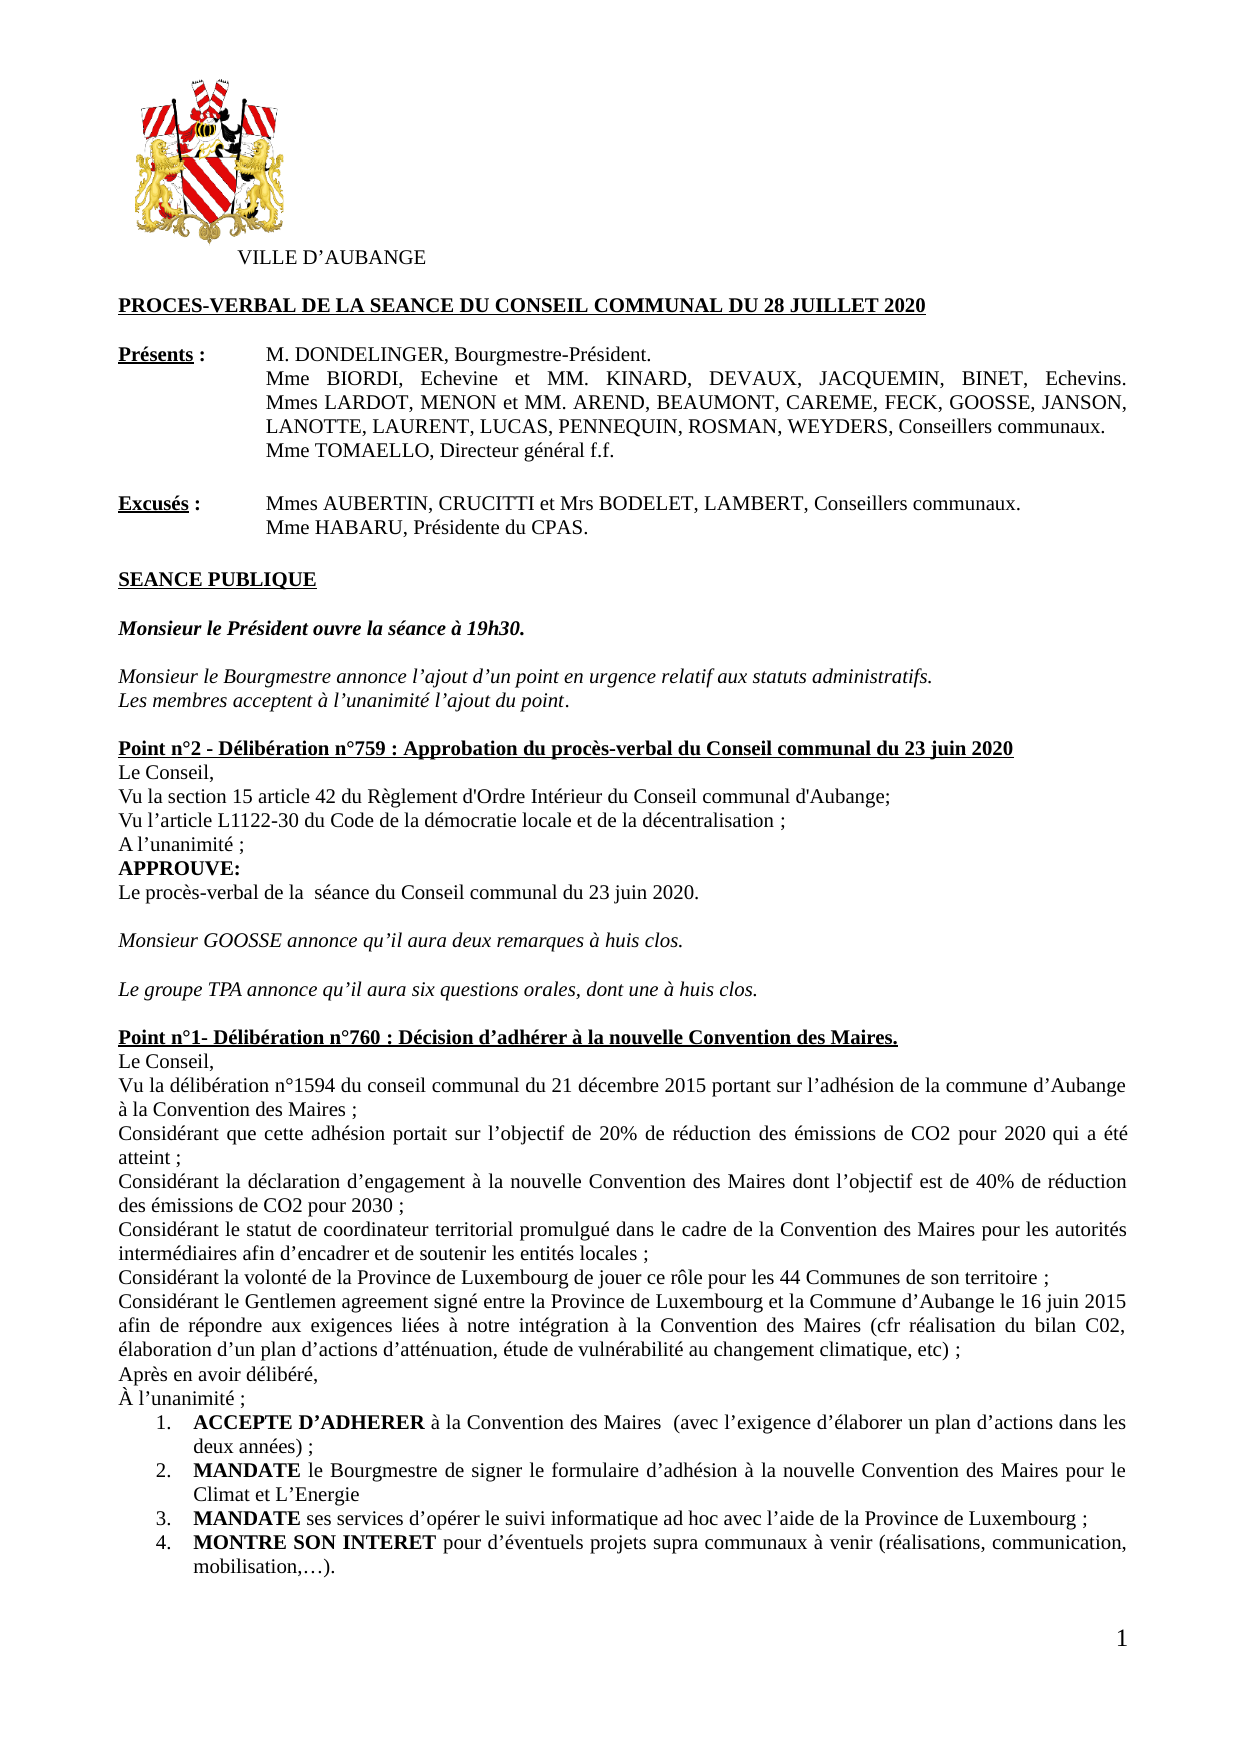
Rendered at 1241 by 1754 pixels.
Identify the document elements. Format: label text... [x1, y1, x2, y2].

text Excusés : Mmes AUBERTIN, CRUCITTI et Mrs BODELET, LAMBERT, Conseillers communaux. [118, 491, 1128, 514]
list MANDATE le Bourgmestre de signer le formulaire d’adhésion à la nouvelle Convention des Maires pour le Climat et L’Energie [156, 1458, 1128, 1506]
list MANDATE ses services d’opérer le suivi informatique ad hoc avec l’aide de la Province de Luxembourg ; [156, 1506, 1128, 1530]
text Considérant le statut de coordinateur territorial promulgué dans le cadre de la Convention des Maires pour les autorités intermédiaires afin d’encadrer et de soutenir les entités locales ; [118, 1217, 1128, 1265]
text APPROUVE: [118, 856, 1128, 880]
text Vu la délibération n°1594 du conseil communal du 21 décembre 2015 portant sur l’adhésion de la commune d’Aubange à la Convention des Maires ; [118, 1073, 1128, 1121]
text Monsieur GOOSSE annonce qu’il aura deux remarques à huis clos. [118, 928, 1128, 952]
picture [133, 77, 283, 244]
text Considérant la volonté de la Province de Luxembourg de jouer ce rôle pour les 44 Communes de son territoire ; [118, 1265, 1128, 1289]
text PROCES-VERBAL DE LA SEANCE DU CONSEIL COMMUNAL DU 28 JUILLET 2020 [118, 293, 1128, 317]
text Considérant le Gentlemen agreement signé entre la Province de Luxembourg et la Commune d’Aubange le 16 juin 2015 afin de répondre aux exigences liées à notre intégration à la Convention des Maires (cfr réalisation du bilan C02, élaboration d’un plan d’actions d’atténuation, étude de vulnérabilité au changement climatique, etc) ; [118, 1289, 1128, 1361]
text VILLE D’AUBANGE [118, 245, 1128, 269]
text Point n°1- Délibération n°760 : Décision d’adhérer à la nouvelle Convention des Maires. [118, 1024, 1128, 1049]
text À l’unanimité ; [118, 1386, 1128, 1409]
text Le groupe TPA annonce qu’il aura six questions orales, dont une à huis clos. [118, 976, 1128, 1001]
text Vu l’article L1122-30 du Code de la démocratie locale et de la décentralisation ; [118, 808, 1187, 832]
text Monsieur le Président ouvre la séance à 19h30. [118, 616, 1128, 639]
text Point n°2 - Délibération n°759 : Approbation du procès-verbal du Conseil communal du 23 juin 2020 [118, 736, 1128, 760]
text Le Conseil, [118, 1049, 1128, 1073]
text Monsieur le Bourgmestre annonce l’ajout d’un point en urgence relatif aux statuts administratifs. [118, 664, 1128, 688]
text Le Conseil, [118, 760, 1128, 784]
text Mme HABARU, Présidente du CPAS. [118, 514, 1128, 539]
text Mme TOMAELLO, Directeur général f.f. [192, 438, 1128, 462]
text Considérant que cette adhésion portait sur l’objectif de 20% de réduction des émissions de CO2 pour 2020 qui a été atteint ; [118, 1121, 1128, 1169]
text Considérant la déclaration d’engagement à la nouvelle Convention des Maires dont l’objectif est de 40% de réduction des émissions de CO2 pour 2030 ; [118, 1169, 1128, 1217]
text Vu la section 15 article 42 du Règlement d'Ordre Intérieur du Conseil communal d'Aubange; [118, 784, 1187, 808]
text Les membres acceptent à l’unanimité l’ajout du point. [118, 688, 1128, 712]
text Présents : M. DONDELINGER, Bourgmestre-Président. [118, 341, 1128, 366]
text Le procès-verbal de la séance du Conseil communal du 23 juin 2020. [118, 880, 1128, 904]
text SEANCE PUBLIQUE [118, 567, 1128, 591]
text A l’unanimité ; [118, 832, 1128, 856]
list ACCEPTE D’ADHERER à la Convention des Maires (avec l’exigence d’élaborer un plan d’actions dans les deux années) ; [156, 1409, 1128, 1458]
text Mme BIORDI, Echevine et MM. KINARD, DEVAUX, JACQUEMIN, BINET, Echevins. Mmes LARDOT, MENON et MM. AREND, BEAUMONT, CAREME, FECK, GOOSSE, JANSON, LANOTTE, LAURENT, LUCAS, PENNEQUIN, ROSMAN, WEYDERS, Conseillers communaux. [266, 366, 1128, 438]
list MONTRE SON INTERET pour d’éventuels projets supra communaux à venir (réalisations, communication, mobilisation,…). [156, 1530, 1128, 1578]
text Après en avoir délibéré, [118, 1361, 1128, 1386]
